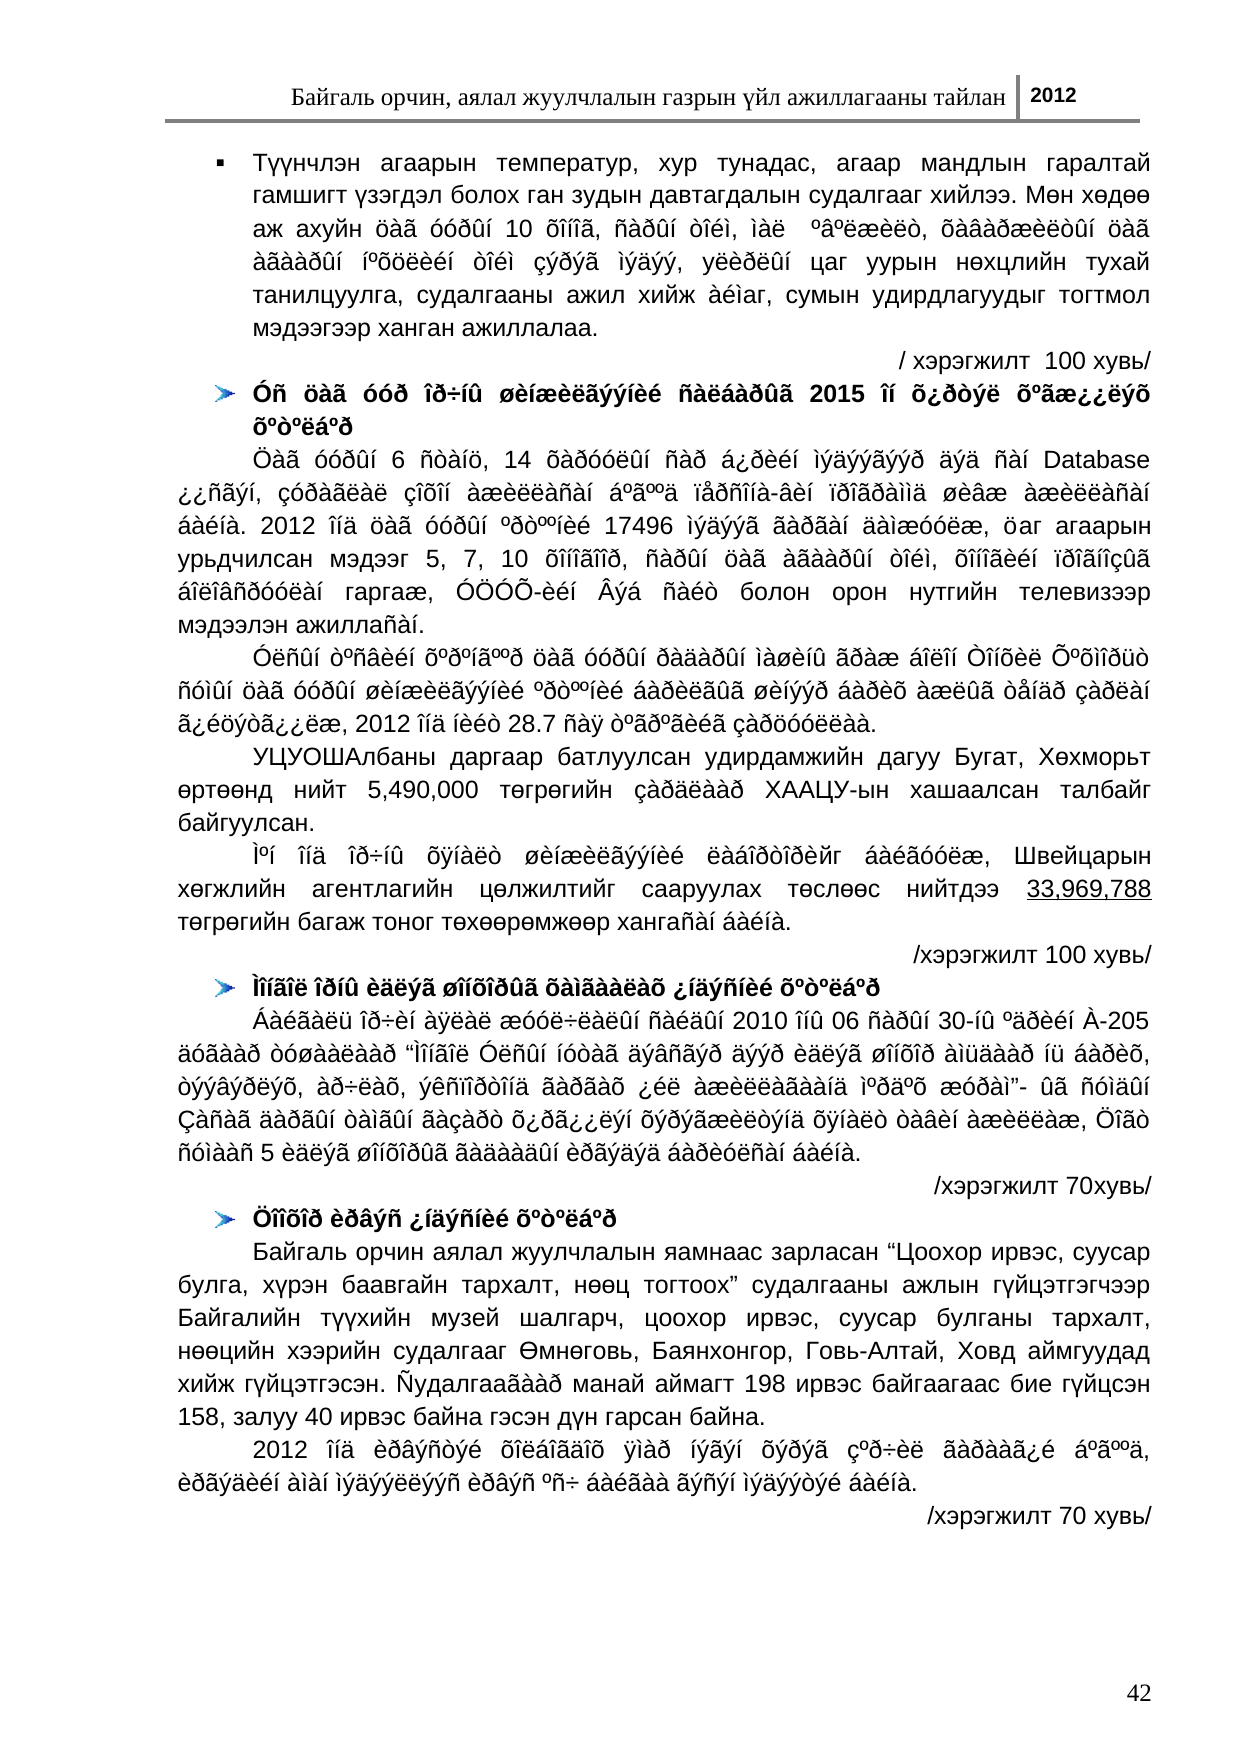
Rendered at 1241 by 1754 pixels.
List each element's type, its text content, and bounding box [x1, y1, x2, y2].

text 2012 îíä èðâýñòýé õîëáîãäîõ ÿìàð íýãýí õýðýã çºð÷èë ãàðààã¿é áºãººä, èðãýäèéí àìàí ìýäýýëëýýñ èðâýñ ºñ÷ áàéãàà ãýñýí ìýäýýòýé áàéíà. [177, 1435, 1152, 1497]
text Óëñûí òºñâèéí õºðºíãººð öàã óóðûí ðàäàðûí ìàøèíû ãðàæ áîëîí Òîíõèë Õºõìîðüò ñóìûí öàã óóðûí øèíæèëãýýíèé ºðòººíèé áàðèëãûã øèíýýð áàðèõ àæëûã òåíäð çàðëàí ã¿éöýòã¿¿ëæ, 2012 îíä íèéò 28.7 ñàÿ òºãðºãèéã çàðöóóëëàà. [177, 643, 1152, 738]
list /хэрэгжилт 70хувь/ [760, 1171, 1152, 1200]
list Ìîíãîë îðíû èäëýã øîíõîðûã õàìãààëàõ ¿íäýñíèé õºòºëáºð [215, 973, 1152, 1002]
list Óñ öàã óóð îð÷íû øèíæèëãýýíèé ñàëáàðûã 2015 îí õ¿ðòýë õºãæ¿¿ëýõ õºòºëáºð [215, 379, 1152, 440]
text Байгаль орчин аялал жуулчлалын яамнаас зарласан “Цоохор ирвэс, суусар булга, хүрэн баавгайн тархалт, нөөц тогтоох” судалгааны ажлын гүйцэтгэгчээр Байгалийн түүхийн музей шалгарч, цоохор ирвэс, суусар булганы тархалт, нөөцийн хээрийн судалгааг Өмнөговь, Баянхонгор, Говь-Алтай, Ховд аймгуудад хийж гүйцэтгэсэн. Ñудалгааãààð манай аймагт 198 ирвэс байгаагаас бие гүйцсэн 158, залуу 40 ирвэс байна гэсэн дүн гарсан байна. [177, 1237, 1152, 1431]
text / хэрэгжилт 100 хувь/ [177, 346, 1152, 374]
text Ìºí îíä îð÷íû õÿíàëò øèíæèëãýýíèé ëàáîðòîðèйг áàéãóóëæ, Швейцарын хөгжлийн агентлагийн цөлжилтийг сааруулах төслөөс нийтдээ 33,969,788 төгрөгийн багаж тоног төхөөрөмжөөр хангаñàí áàéíà. [177, 841, 1152, 936]
text /хэрэгжилт 70 хувь/ [241, 1501, 1152, 1530]
picture [215, 979, 235, 997]
list Öîîõîð èðâýñ ¿íäýñíèé õºòºëáºð [215, 1204, 1152, 1233]
picture [215, 385, 235, 402]
text Áàéãàëü îð÷èí àÿëàë æóóë÷ëàëûí ñàéäûí 2010 îíû 06 ñàðûí 30-íû ºäðèéí À-205 äóãààð òóøààëààð “Ìîíãîë Óëñûí íóòàã äýâñãýð äýýð èäëýã øîíõîð àìüäààð íü áàðèõ, òýýâýðëýõ, àð÷ëàõ, ýêñïîðòîíä ãàðãàõ ¿éë àæèëëàãààíä ìºðäºõ æóðàì”- ûã ñóìäûí Çàñàã äàðãûí òàìãûí ãàçàðò õ¿ðã¿¿ëýí õýðýãæèëòýíä õÿíàëò òàâèí àæèëëàæ, Öîãò ñóìààñ 5 èäëýã øîíõîðûã ãàäààäûí èðãýäýä áàðèóëñàí áàéíà. [177, 1006, 1152, 1167]
text УЦУОШАлбаны даргаар батлуулсан удирдамжийн дагуу Бугат, Хөхморьт өртөөнд нийт 5,490,000 төгрөгийн çàðäëààð ХААЦУ-ын хашаалсан талбайг байгуулсан. [177, 742, 1152, 837]
picture [215, 1211, 235, 1228]
text Öàã óóðûí 6 ñòàíö, 14 õàðóóëûí ñàð á¿ðèéí ìýäýýãýýð äýä ñàí Database ¿¿ñãýí, çóðàãëàë çîõîí àæèëëàñàí áºãººä ïåðñîíà-âèí ïðîãðàììä øèâæ àæèëëàñàí áàéíà. 2012 îíä öàã óóðûí ºðòººíèé 17496 ìýäýýã ãàðãàí äàìæóóëæ, öаг агаарын урьдчилсан мэдээг 5, 7, 10 õîíîãîîð, ñàðûí öàã àãààðûí òîéì, õîíîãèéí ïðîãíîçûã áîëîâñðóóëàí гаргаæ, ÓÖÓÕ-èéí Âýá ñàéò болон орон нутгийн телевизээр мэдээлэн ажиллаñàí. [177, 445, 1152, 638]
text /хэрэгжилт 100 хувь/ [635, 940, 1152, 969]
list Түүнчлэн агаарын температур, хур тунадас, агаар мандлын гаралтай гамшигт үзэгдэл болох ган зудын давтагдалын судалгааг хийлээ. Мөн хөдөө аж ахуйн öàã óóðûí 10 õîíîã, ñàðûí òîéì, ìàë ºâºëæèëò, õàâàðæèëòûí öàã àãààðûí íºõöëèéí òîéì çýðýã ìýäýý, уëèðëûí цаг уурын нөхцлийн тухай танилцуулга, судалгааны ажил хийж àéìаг, сумын удирдлагуудыг тогтмол мэдээгээр ханган ажиллалаа. [215, 147, 1152, 341]
